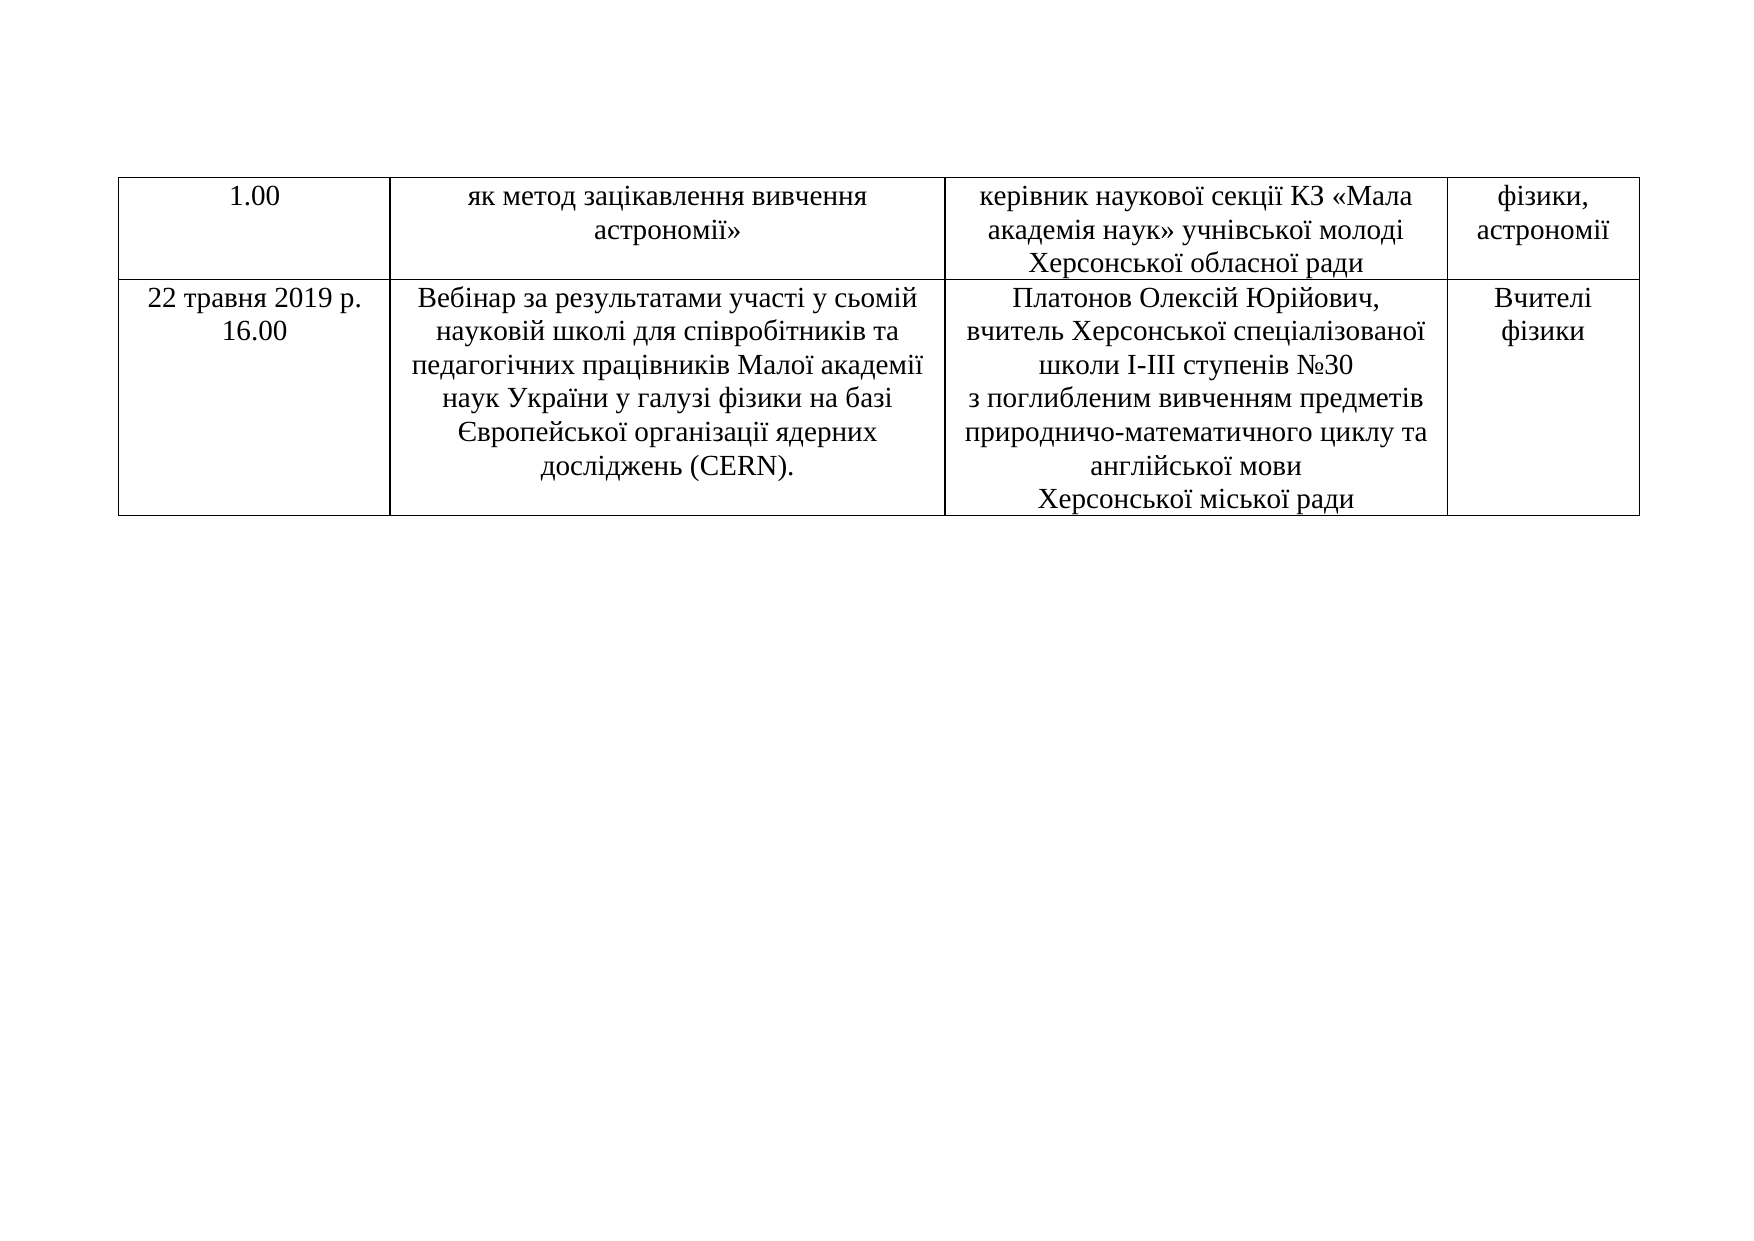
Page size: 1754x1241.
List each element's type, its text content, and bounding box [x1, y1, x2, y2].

table_cell Платонов Олексій Юрійович, вчитель Херсонської спеціалізованої школи І-ІІІ ступенів №30 з поглибленим вивченням предметів природничо-математичного циклу та англійської мови Херсонської міської ради [946, 280, 1447, 515]
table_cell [1448, 178, 1639, 279]
table_cell Вебінар за результатами участі у сьомій науковій школі для співробітників та педагогічних працівників Малої академії наук України у галузі фізики на базі Європейської організації ядерних досліджень (CERN). [391, 280, 944, 515]
table_cell 22 травня 2019 р. 16.00 [119, 280, 389, 515]
table_cell Вчителі фізики [1448, 280, 1639, 515]
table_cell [119, 178, 389, 279]
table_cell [946, 178, 1447, 279]
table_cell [391, 178, 944, 279]
